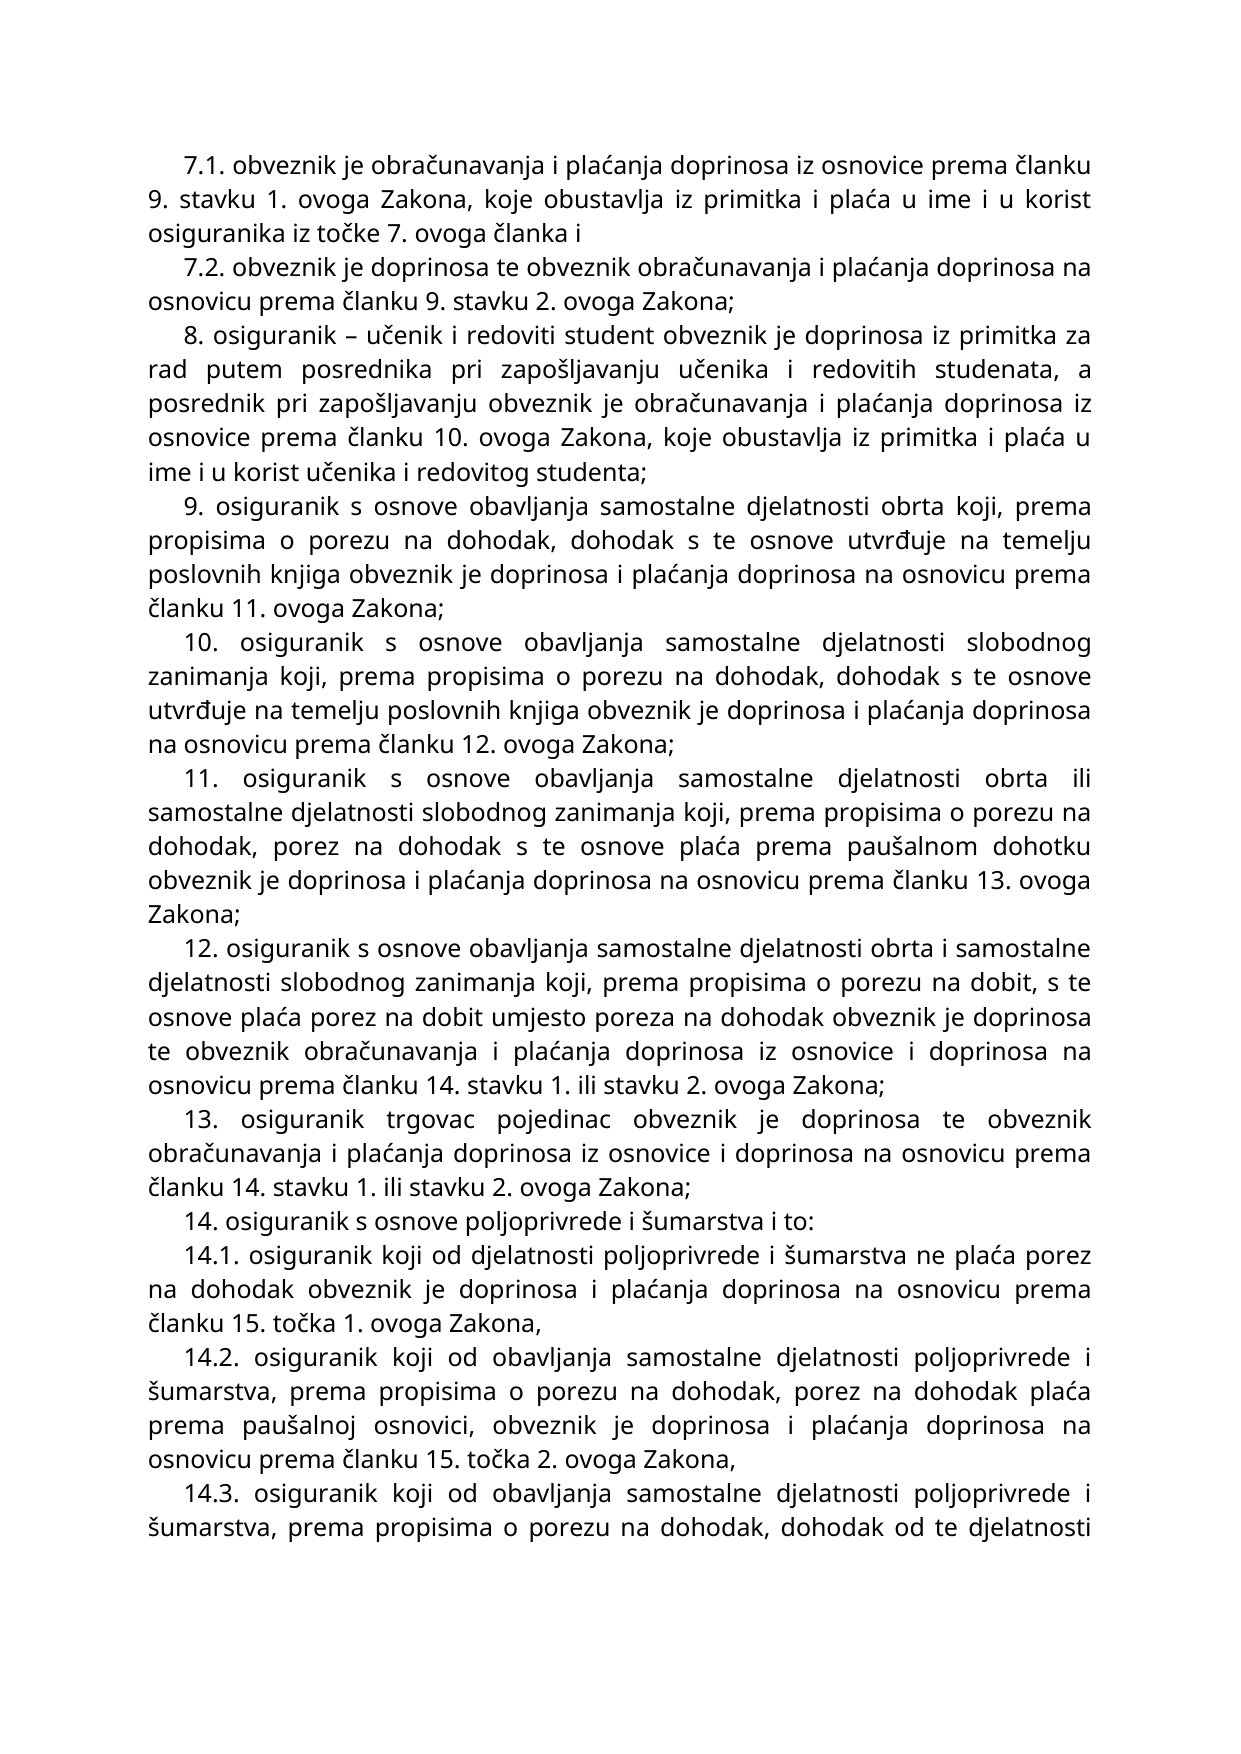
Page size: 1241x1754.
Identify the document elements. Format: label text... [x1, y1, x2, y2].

text 9. osiguranik s osnove obavljanja samostalne djelatnosti obrta koji, prema propisima o porezu na dohodak, dohodak s te osnove utvrđuje na temelju poslovnih knjiga obveznik je doprinosa i plaćanja doprinosa na osnovicu prema članku 11. ovoga Zakona; [148, 488, 1093, 624]
text 12. osiguranik s osnove obavljanja samostalne djelatnosti obrta i samostalne djelatnosti slobodnog zanimanja koji, prema propisima o porezu na dobit, s te osnove plaća porez na dobit umjesto poreza na dohodak obveznik je doprinosa te obveznik obračunavanja i plaćanja doprinosa iz osnovice i doprinosa na osnovicu prema članku 14. stavku 1. ili stavku 2. ovoga Zakona; [148, 931, 1093, 1101]
text 14.2. osiguranik koji od obavljanja samostalne djelatnosti poljoprivrede i šumarstva, prema propisima o porezu na dohodak, porez na dohodak plaća prema paušalnoj osnovici, obveznik je doprinosa i plaćanja doprinosa na osnovicu prema članku 15. točka 2. ovoga Zakona, [148, 1340, 1093, 1476]
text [148, 1476, 1093, 1544]
text 11. osiguranik s osnove obavljanja samostalne djelatnosti obrta ili samostalne djelatnosti slobodnog zanimanja koji, prema propisima o porezu na dohodak, porez na dohodak s te osnove plaća prema paušalnom dohotku obveznik je doprinosa i plaćanja doprinosa na osnovicu prema članku 13. ovoga Zakona; [148, 761, 1093, 931]
text 13. osiguranik trgovac pojedinac obveznik je doprinosa te obveznik obračunavanja i plaćanja doprinosa iz osnovice i doprinosa na osnovicu prema članku 14. stavku 1. ili stavku 2. ovoga Zakona; [148, 1101, 1093, 1203]
text 8. osiguranik – učenik i redoviti student obveznik je doprinosa iz primitka za rad putem posrednika pri zapošljavanju učenika i redovitih studenata, a posrednik pri zapošljavanju obveznik je obračunavanja i plaćanja doprinosa iz osnovice prema članku 10. ovoga Zakona, koje obustavlja iz primitka i plaća u ime i u korist učenika i redovitog studenta; [148, 318, 1093, 488]
text 10. osiguranik s osnove obavljanja samostalne djelatnosti slobodnog zanimanja koji, prema propisima o porezu na dohodak, dohodak s te osnove utvrđuje na temelju poslovnih knjiga obveznik je doprinosa i plaćanja doprinosa na osnovicu prema članku 12. ovoga Zakona; [148, 624, 1093, 761]
text 14.1. osiguranik koji od djelatnosti poljoprivrede i šumarstva ne plaća porez na dohodak obveznik je doprinosa i plaćanja doprinosa na osnovicu prema članku 15. točka 1. ovoga Zakona, [148, 1238, 1093, 1340]
text 7.2. obveznik je doprinosa te obveznik obračunavanja i plaćanja doprinosa na osnovicu prema članku 9. stavku 2. ovoga Zakona; [148, 250, 1093, 318]
text 14. osiguranik s osnove poljoprivrede i šumarstva i to: [148, 1203, 1093, 1238]
text 7.1. obveznik je obračunavanja i plaćanja doprinosa iz osnovice prema članku 9. stavku 1. ovoga Zakona, koje obustavlja iz primitka i plaća u ime i u korist osiguranika iz točke 7. ovoga članka i [148, 148, 1093, 250]
